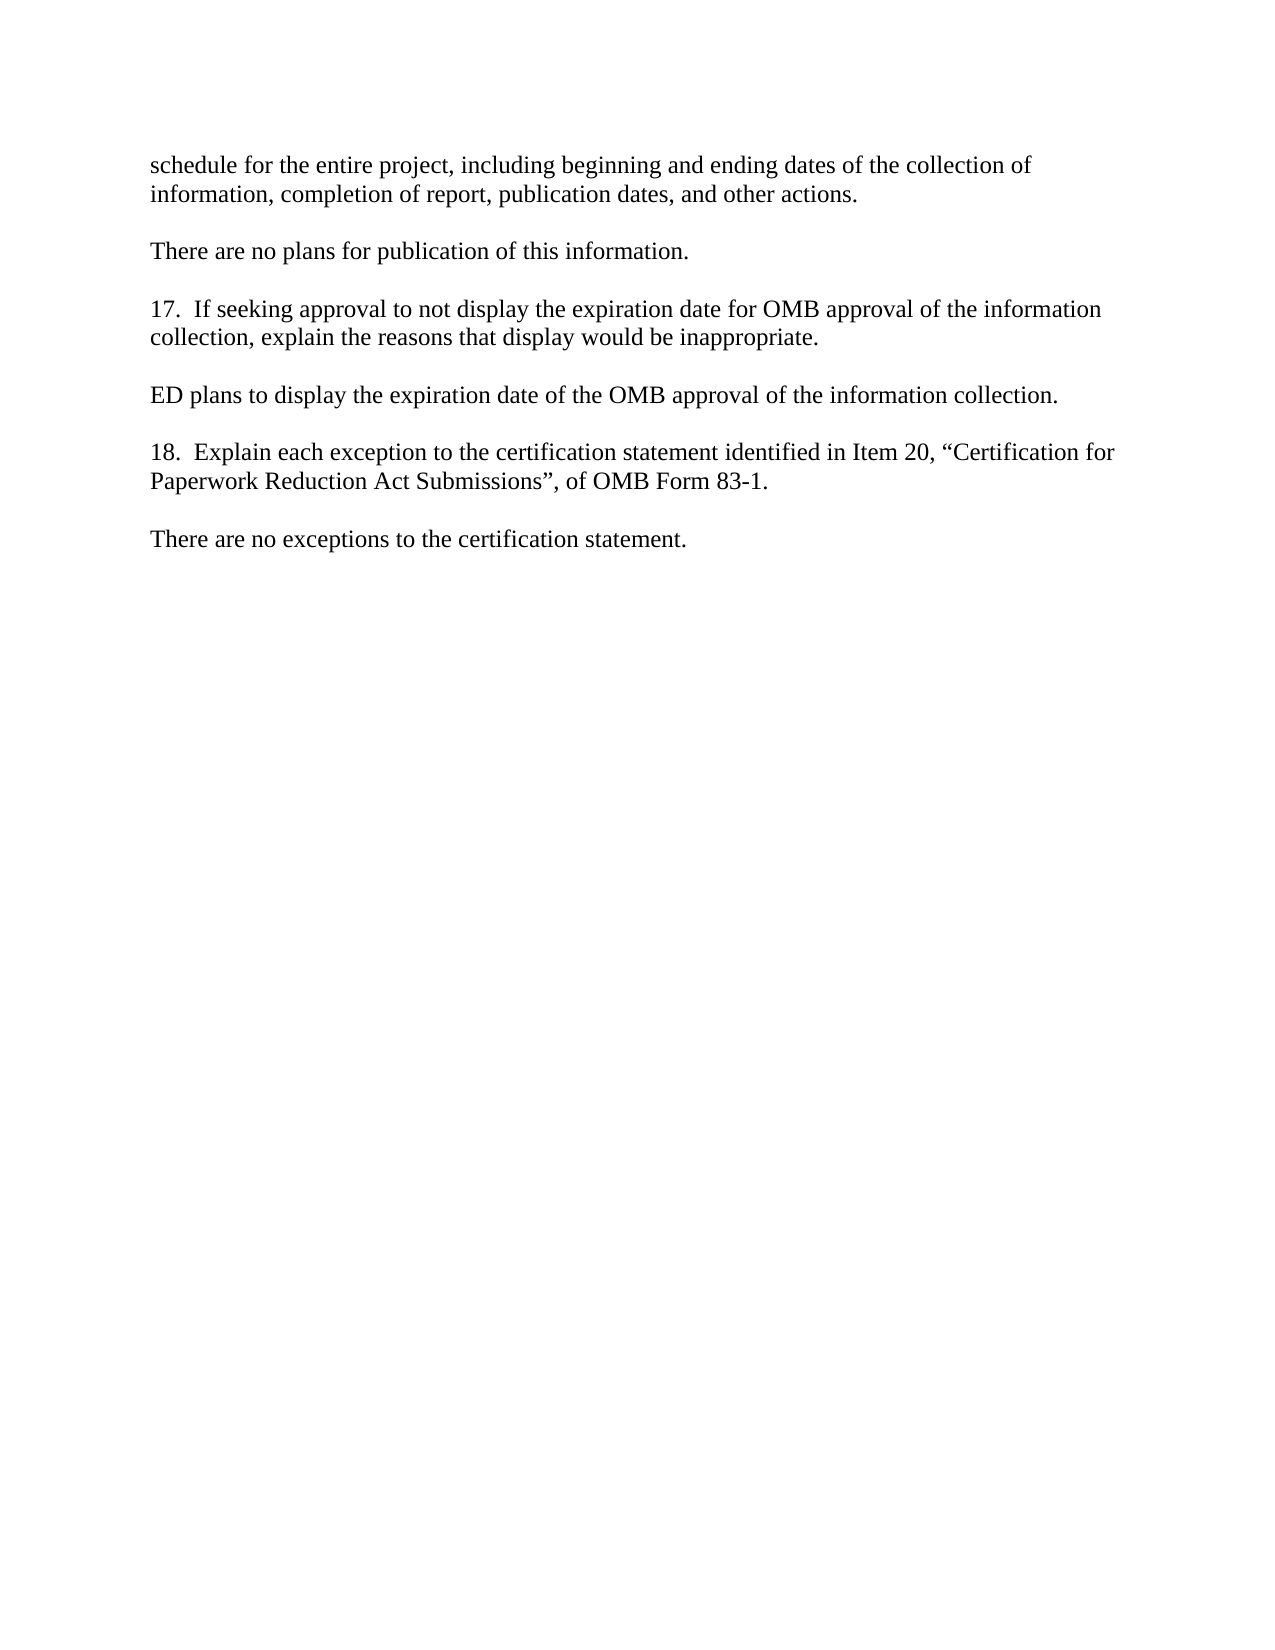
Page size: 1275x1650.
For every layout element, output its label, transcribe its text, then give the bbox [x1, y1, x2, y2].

text There are no exceptions to the certification statement. [150, 524, 1125, 552]
text ED plans to display the expiration date of the OMB approval of the information collection. [150, 380, 1125, 409]
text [150, 150, 1125, 207]
text 18. Explain each exception to the certification statement identified in Item 20, “Certification for Paperwork Reduction Act Submissions”, of OMB Form 83-1. [150, 437, 1125, 495]
text There are no plans for publication of this information. [150, 236, 1125, 265]
text 17. If seeking approval to not display the expiration date for OMB approval of the information collection, explain the reasons that display would be inappropriate. [150, 294, 1125, 351]
